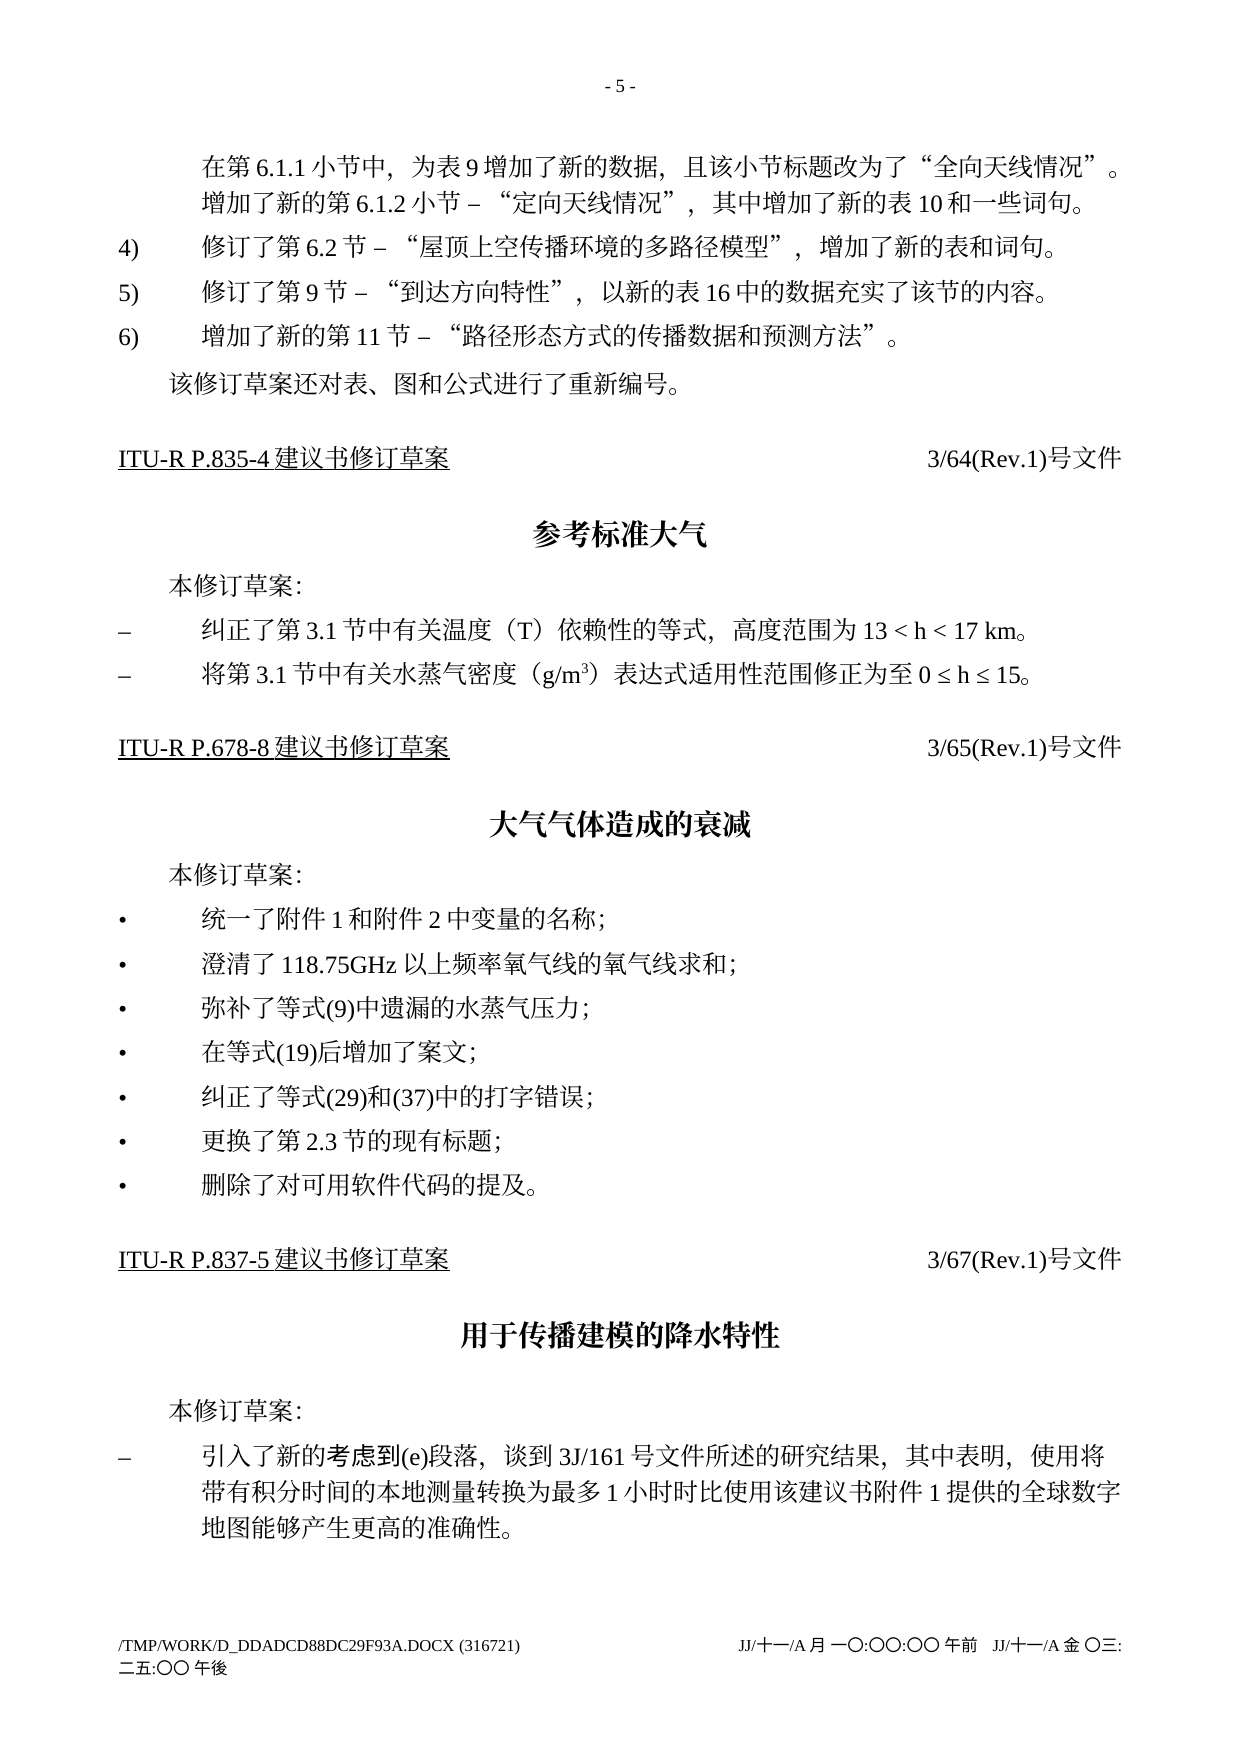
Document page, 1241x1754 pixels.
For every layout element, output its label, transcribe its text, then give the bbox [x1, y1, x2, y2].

text – 引入了新的考虑到(e)段落，谈到3J/161号文件所述的研究结果，其中表明，使用将带有积分时间的本地测量转换为最多1小时时比使用该建议书附件1提供的全球数字地图能够产生更高的准确性。 [118, 1436, 1122, 1544]
text • 删除了对可用软件代码的提及。 [118, 1166, 1122, 1202]
text – 将第3.1节中有关水蒸气密度（g/m3）表达式适用性范围修正为至0 ≤ h ≤ 15。 [118, 655, 1122, 691]
title 用于传播建模的降水特性 [118, 1313, 1122, 1354]
text • 在等式(19)后增加了案文； [118, 1033, 1122, 1069]
text • 统一了附件1和附件2中变量的名称； [118, 900, 1122, 936]
title 参考标准大气 [118, 512, 1122, 554]
text – 纠正了第3.1节中有关温度（T）依赖性的等式，高度范围为13 < h < 17 km。 [118, 610, 1122, 646]
text 本修订草案： [118, 856, 1122, 892]
text • 弥补了等式(9)中遗漏的水蒸气压力； [118, 989, 1122, 1025]
text • 纠正了等式(29)和(37)中的打字错误； [118, 1077, 1122, 1113]
text 6) 增加了新的第11节 – “路径形态方式的传播数据和预测方法”。 [118, 316, 1122, 352]
title ITU-R P.837-5建议书修订草案 3/67(Rev.1)号文件 [118, 1239, 1122, 1275]
text • 更换了第2.3节的现有标题； [118, 1122, 1122, 1157]
text 该修订草案还对表、图和公式进行了重新编号。 [118, 365, 1122, 401]
title 大气气体造成的衰减 [118, 802, 1122, 843]
text 5) 修订了第9节 – “到达方向特性”，以新的表16中的数据充实了该节的内容。 [118, 272, 1122, 308]
title 本修订草案： [118, 1392, 1122, 1428]
title ITU-R P.835-4建议书修订草案 3/64(Rev.1)号文件 [118, 438, 1122, 474]
text 在第6.1.1小节中，为表9增加了新的数据，且该小节标题改为了“全向天线情况”。增加了新的第6.1.2小节 – “定向天线情况”，其中增加了新的表10和一些词句。 [118, 148, 1122, 219]
text 本修订草案： [118, 566, 1122, 602]
text • 澄清了118.75GHz以上频率氧气线的氧气线求和； [118, 944, 1122, 980]
title ITU-R P.678-8建议书修订草案 3/65(Rev.1)号文件 [118, 728, 1122, 764]
text 4) 修订了第6.2节 – “屋顶上空传播环境的多路径模型”，增加了新的表和词句。 [118, 228, 1122, 264]
